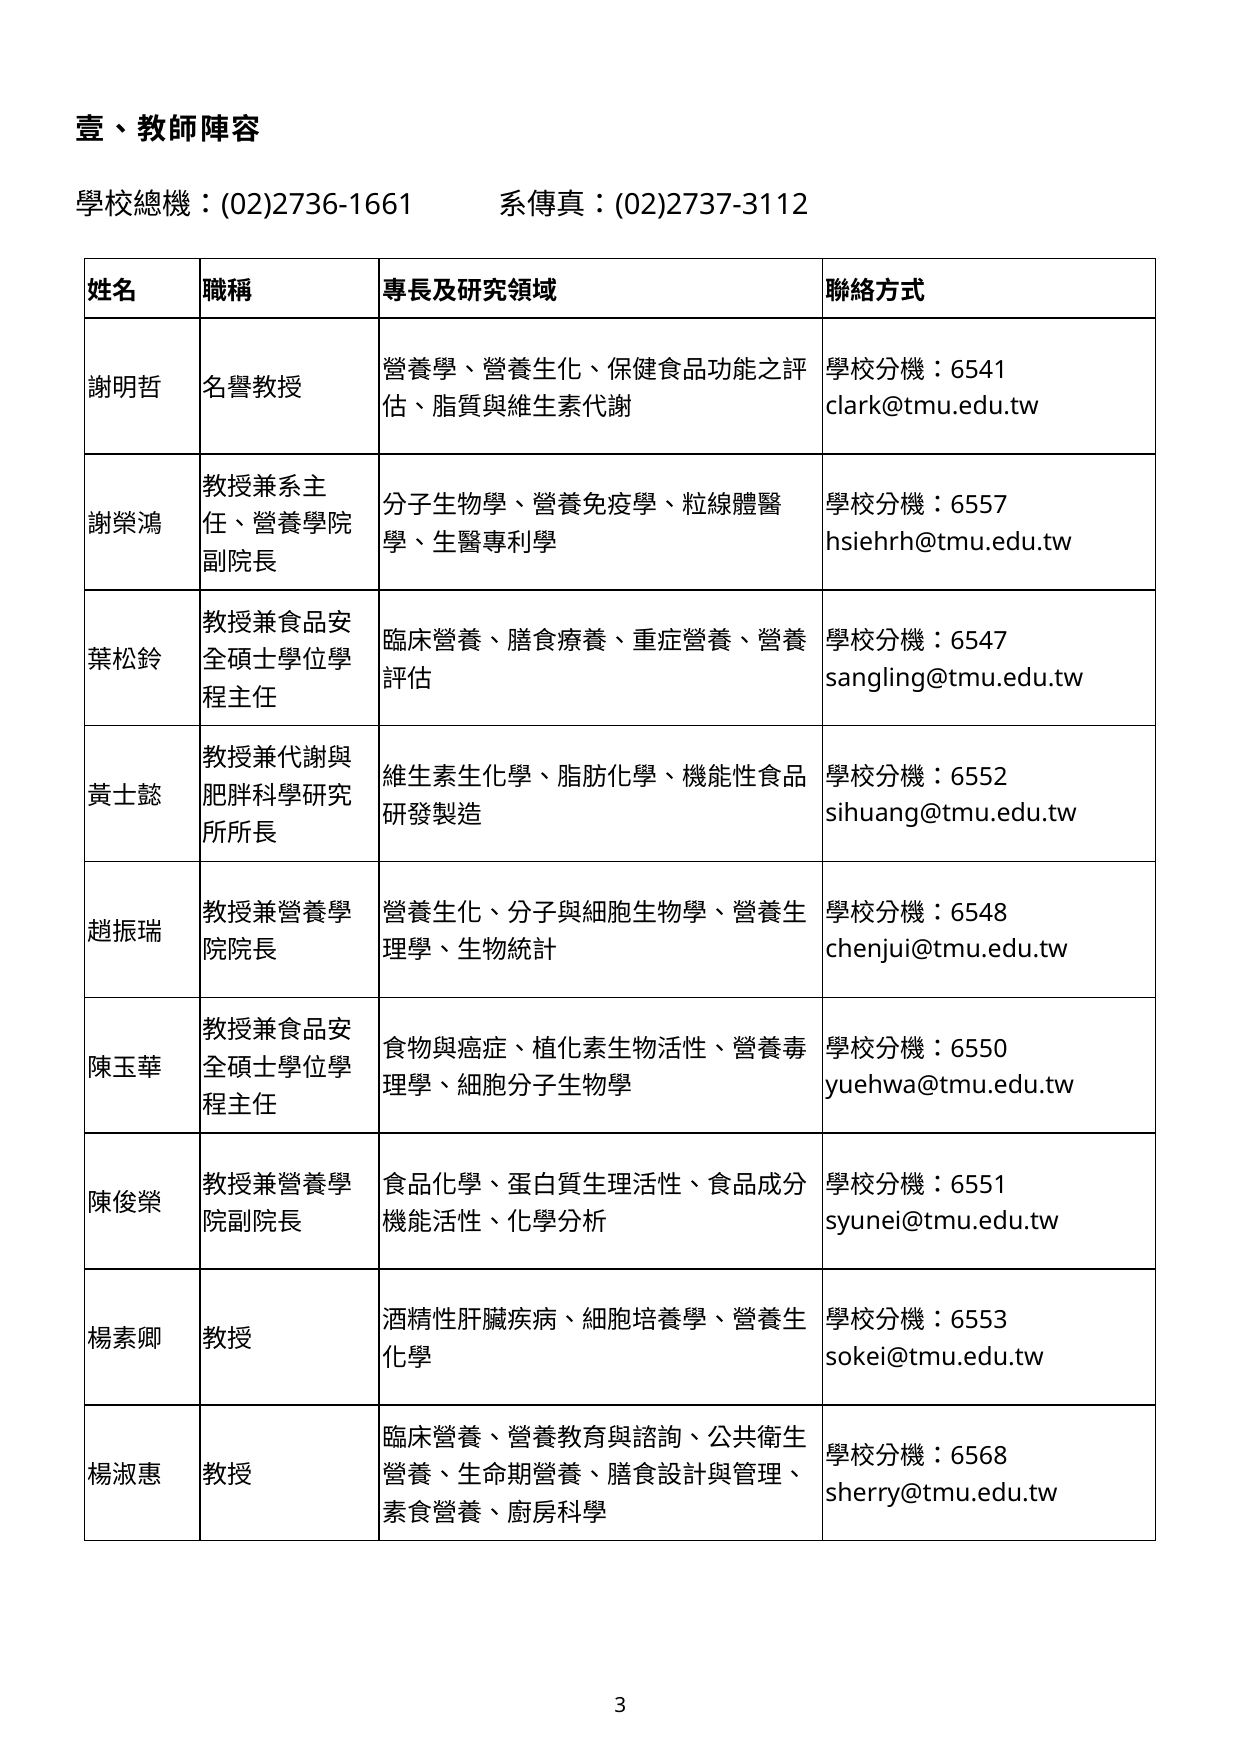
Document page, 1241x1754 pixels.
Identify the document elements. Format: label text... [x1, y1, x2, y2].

table_cell 食物與癌症、植化素生物活性、營養毒理學、細胞分子生物學 [380, 998, 822, 1132]
table_cell 營養學、營養生化、保健食品功能之評估、脂質與維生素代謝 [380, 319, 822, 453]
table_cell 謝明哲 [85, 319, 199, 453]
table_cell 陳俊榮 [85, 1134, 199, 1268]
table_cell 學校分機：6552 sihuang@tmu.edu.tw [823, 726, 1155, 861]
table_cell 楊素卿 [85, 1270, 199, 1404]
table_cell 營養生化、分子與細胞生物學、營養生理學、生物統計 [380, 862, 822, 996]
table_cell 葉松鈴 [85, 591, 199, 725]
table_cell 教授兼食品安全碩士學位學程主任 [201, 591, 378, 725]
table_cell 名譽教授 [201, 319, 378, 453]
text 學校總機：(02)2736-1661 系傳真：(02)2737-3112 [75, 164, 1165, 239]
table_header 聯絡方式 [823, 259, 1155, 317]
table_header 專長及研究領域 [380, 259, 822, 317]
table_header 職稱 [201, 259, 378, 317]
table_cell 教授兼系主任、營養學院副院長 [201, 455, 378, 589]
table_cell 學校分機：6548 chenjui@tmu.edu.tw [823, 862, 1155, 996]
table_cell 食品化學、蛋白質生理活性、食品成分機能活性、化學分析 [380, 1134, 822, 1268]
table_cell 學校分機：6550 yuehwa@tmu.edu.tw [823, 998, 1155, 1132]
table_cell 教授 [201, 1270, 378, 1404]
subtitle 壹、教師陣容 [75, 89, 1165, 164]
table_cell 謝榮鴻 [85, 455, 199, 589]
table_cell 教授兼食品安全碩士學位學程主任 [201, 998, 378, 1132]
table_cell 趙振瑞 [85, 862, 199, 996]
table_cell 分子生物學、營養免疫學、粒線體醫學、生醫專利學 [380, 455, 822, 589]
table_cell 陳玉華 [85, 998, 199, 1132]
table_cell 教授兼代謝與肥胖科學研究所所長 [201, 726, 378, 861]
table_cell 維生素生化學、脂肪化學、機能性食品研發製造 [380, 726, 822, 861]
table_cell 臨床營養、膳食療養、重症營養、營養評估 [380, 591, 822, 725]
table_cell 臨床營養、營養教育與諮詢、公共衛生營養、生命期營養、膳食設計與管理、素食營養、廚房科學 [380, 1406, 822, 1540]
table_cell 黃士懿 [85, 726, 199, 861]
table_cell 教授 [201, 1406, 378, 1540]
table_cell 楊淑惠 [85, 1406, 199, 1540]
table_cell 教授兼營養學院副院長 [201, 1134, 378, 1268]
table_cell 學校分機：6568 sherry@tmu.edu.tw [823, 1406, 1155, 1540]
table_cell 學校分機：6553 sokei@tmu.edu.tw [823, 1270, 1155, 1404]
table_cell 學校分機：6551 syunei@tmu.edu.tw [823, 1134, 1155, 1268]
table_cell 教授兼營養學院院長 [201, 862, 378, 996]
table_header 姓名 [85, 259, 199, 317]
table_cell 學校分機：6557 hsiehrh@tmu.edu.tw [823, 455, 1155, 589]
table_cell 學校分機：6541 clark@tmu.edu.tw [823, 319, 1155, 453]
table_cell 酒精性肝臟疾病、細胞培養學、營養生化學 [380, 1270, 822, 1404]
table_cell 學校分機：6547 sangling@tmu.edu.tw [823, 591, 1155, 725]
